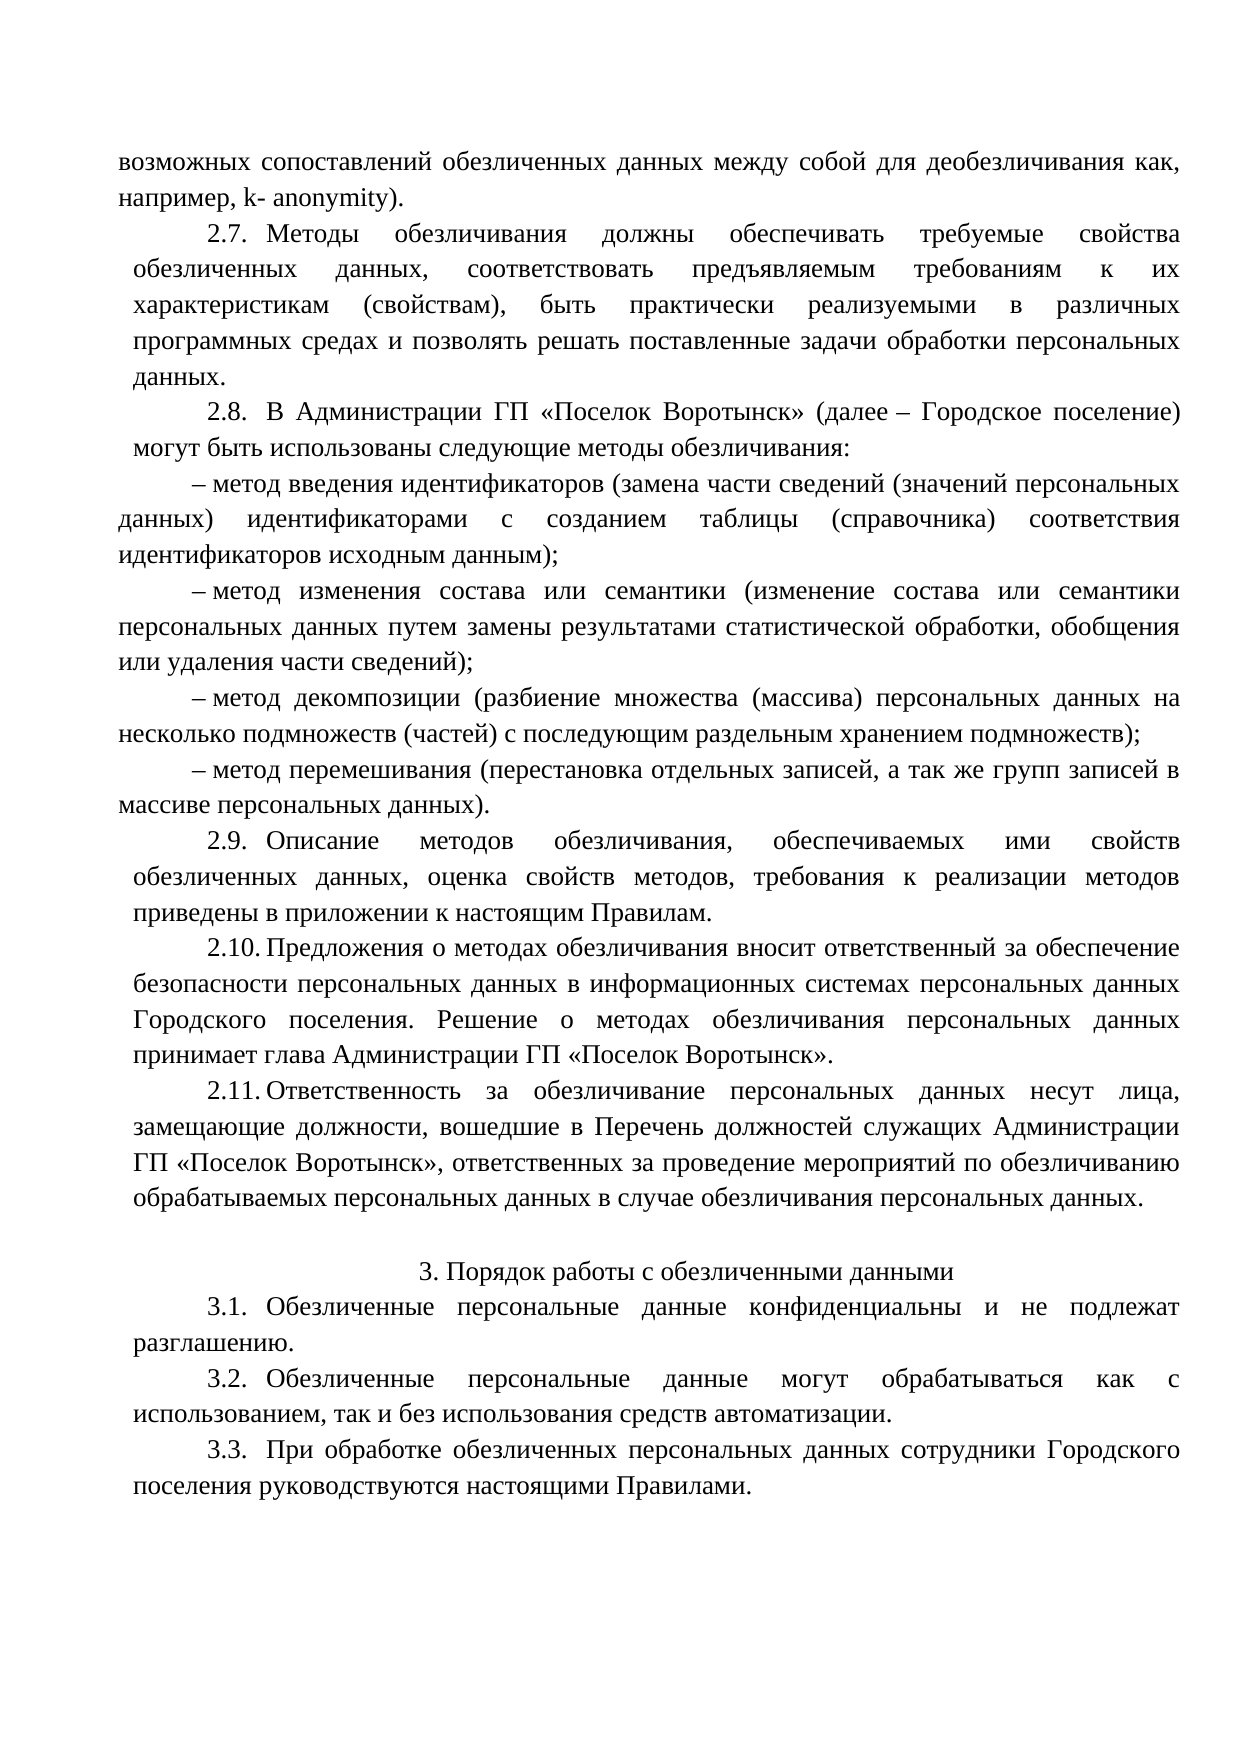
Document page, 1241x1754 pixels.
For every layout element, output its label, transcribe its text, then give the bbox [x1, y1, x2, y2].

text метод изменения состава или семантики (изменение состава или семантики персональных данных путем замены результатами статистической обработки, обобщения или удаления части сведений); [118, 574, 1181, 677]
text метод декомпозиции (разбиение множества (массива) персональных данных на несколько подмножеств (частей) с последующим раздельным хранением подмножеств); [118, 681, 1181, 748]
text Описание методов обезличивания, обеспечиваемых ими свойств обезличенных данных, оценка свойств методов, требования к реализации методов приведены в приложении к настоящим Правилам. [133, 824, 1181, 927]
text Обезличенные персональные данные конфиденциальны и не подлежат разглашению. [133, 1290, 1181, 1357]
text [118, 145, 1181, 212]
text При обработке обезличенных персональных данных сотрудники Городского поселения руководствуются настоящими Правилами. [133, 1433, 1181, 1500]
text Ответственность за обезличивание персональных данных несут лица, замещающие должности, вошедшие в Перечень должностей служащих Администрации ГП «Поселок Воротынск», ответственных за проведение мероприятий по обезличиванию обрабатываемых персональных данных в случае обезличивания персональных данных. [133, 1074, 1181, 1213]
text Методы обезличивания должны обеспечивать требуемые свойства обезличенных данных, соответствовать предъявляемым требованиям к их характеристикам (свойствам), быть практически реализуемыми в различных программных средах и позволять решать поставленные задачи обработки персональных данных. [133, 217, 1181, 391]
text В Администрации ГП «Поселок Воротынск» (далее – Городское поселение) могут быть использованы следующие методы обезличивания: [133, 395, 1181, 462]
text Обезличенные персональные данные могут обрабатываться как с использованием, так и без использования средств автоматизации. [133, 1362, 1181, 1429]
text метод перемешивания (перестановка отдельных записей, а так же групп записей в массиве персональных данных). [118, 753, 1181, 819]
text Порядок работы с обезличенными данными [118, 1255, 1181, 1286]
text Предложения о методах обезличивания вносит ответственный за обеспечение безопасности персональных данных в информационных системах персональных данных Городского поселения. Решение о методах обезличивания персональных данных принимает глава Администрации ГП «Поселок Воротынск». [133, 931, 1181, 1070]
text метод введения идентификаторов (замена части сведений (значений персональных данных) идентификаторами с созданием таблицы (справочника) соответствия идентификаторов исходным данным); [118, 467, 1181, 569]
